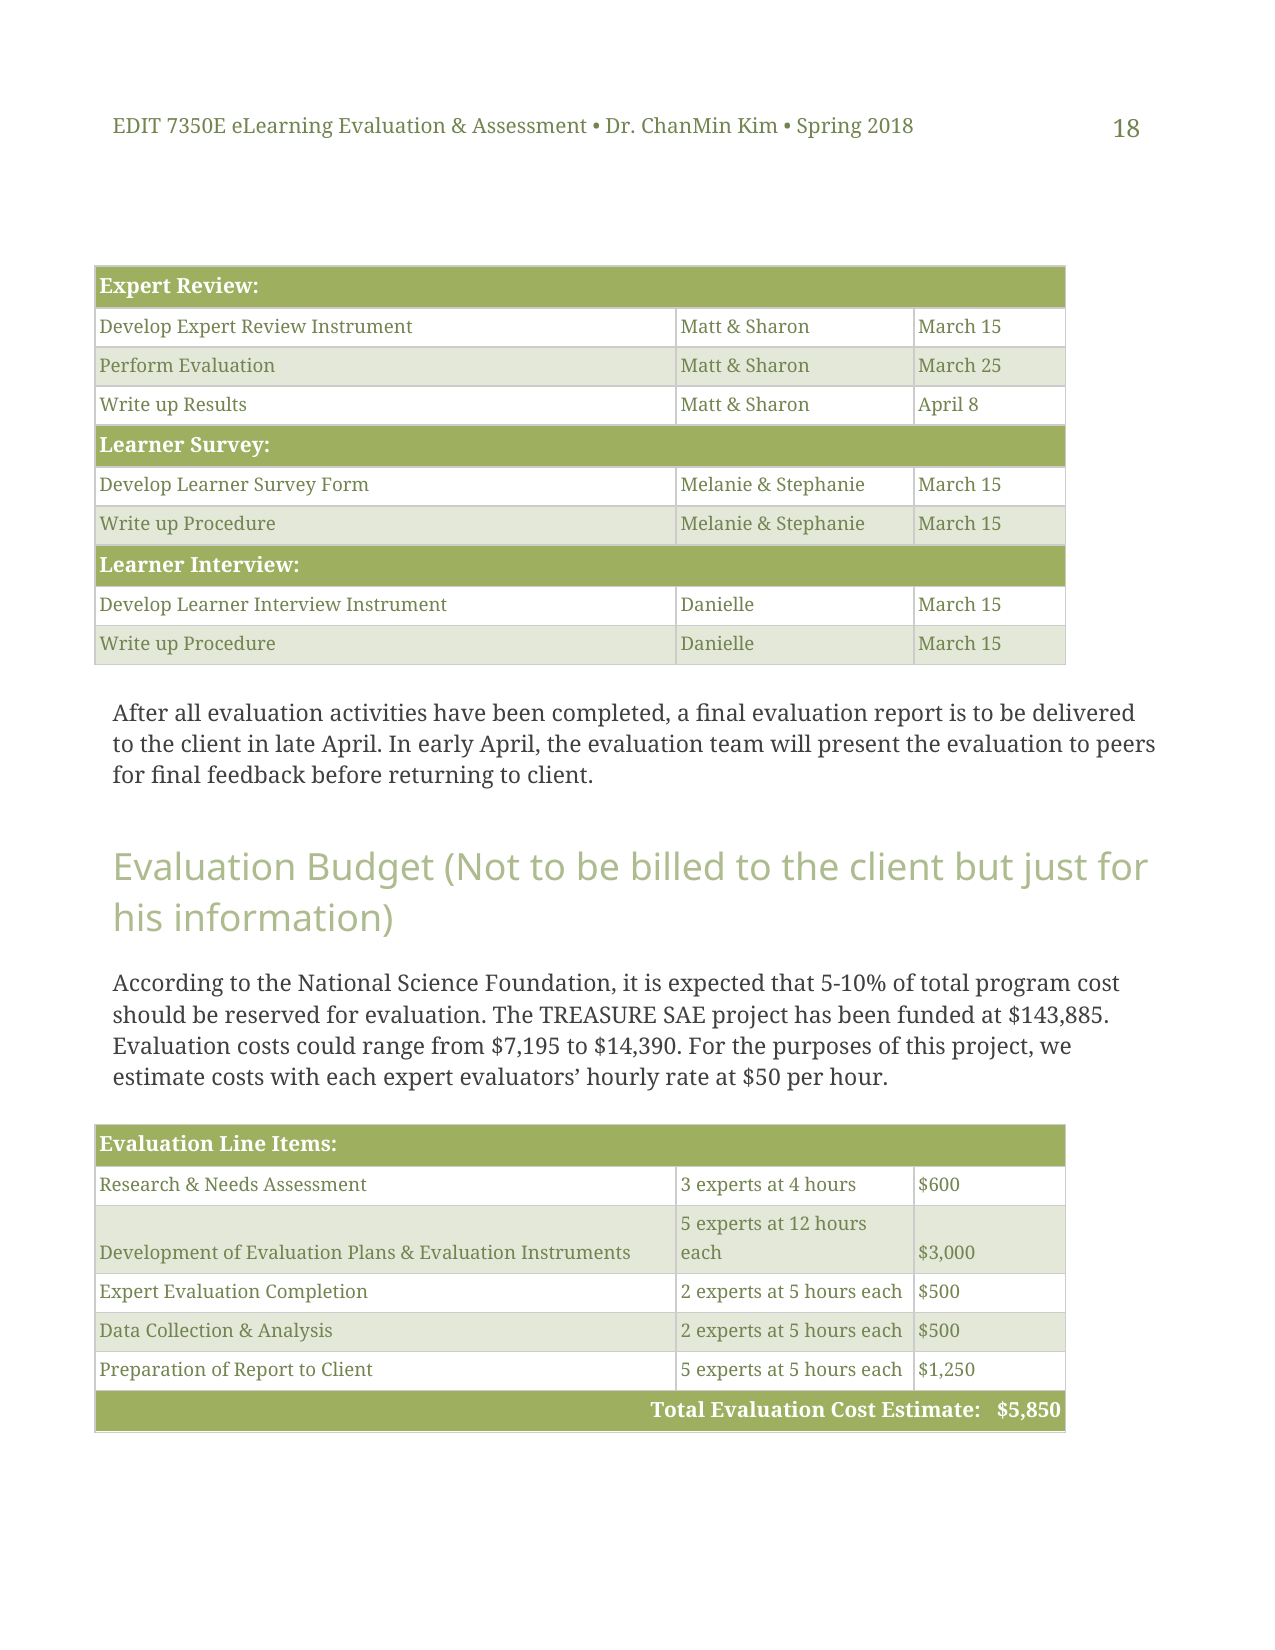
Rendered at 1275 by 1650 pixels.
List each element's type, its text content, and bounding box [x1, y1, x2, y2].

table_cell Total Evaluation Cost Estimate: $5,850 [96, 1391, 1065, 1431]
table_cell Melanie & Stephanie [677, 468, 913, 505]
table_cell Matt & Sharon [677, 387, 913, 424]
table_cell Write up Results [96, 387, 675, 424]
table_cell Preparation of Report to Client [96, 1352, 675, 1389]
table_cell April 8 [915, 387, 1065, 424]
table_cell March 15 [915, 587, 1065, 625]
table_cell 5 experts at 12 hours each [677, 1206, 913, 1273]
subtitle Evaluation Budget (Not to be billed to the client but just for his information) [112, 840, 1162, 942]
table_cell Data Collection & Analysis [96, 1313, 675, 1351]
text After all evaluation activities have been completed, a final evaluation report is to be delivered to the client in late April. In early April, the evaluation team will present the evaluation to peers for final feedback before returning to client. [112, 697, 1162, 790]
table_cell Matt & Sharon [677, 348, 913, 385]
table_cell Learner Interview: [96, 546, 1065, 586]
table_cell $500 [915, 1274, 1065, 1312]
table_cell March 15 [915, 468, 1065, 505]
table_cell Melanie & Stephanie [677, 507, 913, 544]
table_cell $3,000 [915, 1206, 1065, 1273]
table_cell $1,250 [915, 1352, 1065, 1389]
table_cell Development of Evaluation Plans & Evaluation Instruments [96, 1206, 675, 1273]
table_header Expert Review: [96, 267, 1065, 307]
table_header Evaluation Line Items: [96, 1125, 1065, 1166]
table_cell Perform Evaluation [96, 348, 675, 385]
table_cell $600 [915, 1167, 1065, 1204]
table_cell Matt & Sharon [677, 309, 913, 346]
table_cell Develop Expert Review Instrument [96, 309, 675, 346]
table_cell Danielle [677, 587, 913, 625]
table_cell Research & Needs Assessment [96, 1167, 675, 1204]
table_cell Write up Procedure [96, 507, 675, 544]
table_cell Danielle [677, 626, 913, 664]
table_cell March 15 [915, 309, 1065, 346]
text According to the National Science Foundation, it is expected that 5-10% of total program cost should be reserved for evaluation. The TREASURE SAE project has been funded at $143,885. Evaluation costs could range from $7,195 to $14,390. For the purposes of this project, we estimate costs with each expert evaluators’ hourly rate at $50 per hour. [112, 967, 1162, 1092]
table_cell Develop Learner Interview Instrument [96, 587, 675, 625]
table_cell Write up Procedure [96, 626, 675, 664]
table_cell 2 experts at 5 hours each [677, 1274, 913, 1312]
table_cell Develop Learner Survey Form [96, 468, 675, 505]
table_cell 5 experts at 5 hours each [677, 1352, 913, 1389]
table_cell $500 [915, 1313, 1065, 1351]
table_cell 2 experts at 5 hours each [677, 1313, 913, 1351]
table_cell March 15 [915, 507, 1065, 544]
table_cell March 25 [915, 348, 1065, 385]
table_cell March 15 [915, 626, 1065, 664]
table_cell Expert Evaluation Completion [96, 1274, 675, 1312]
table_cell 3 experts at 4 hours [677, 1167, 913, 1204]
table_cell Learner Survey: [96, 426, 1065, 466]
